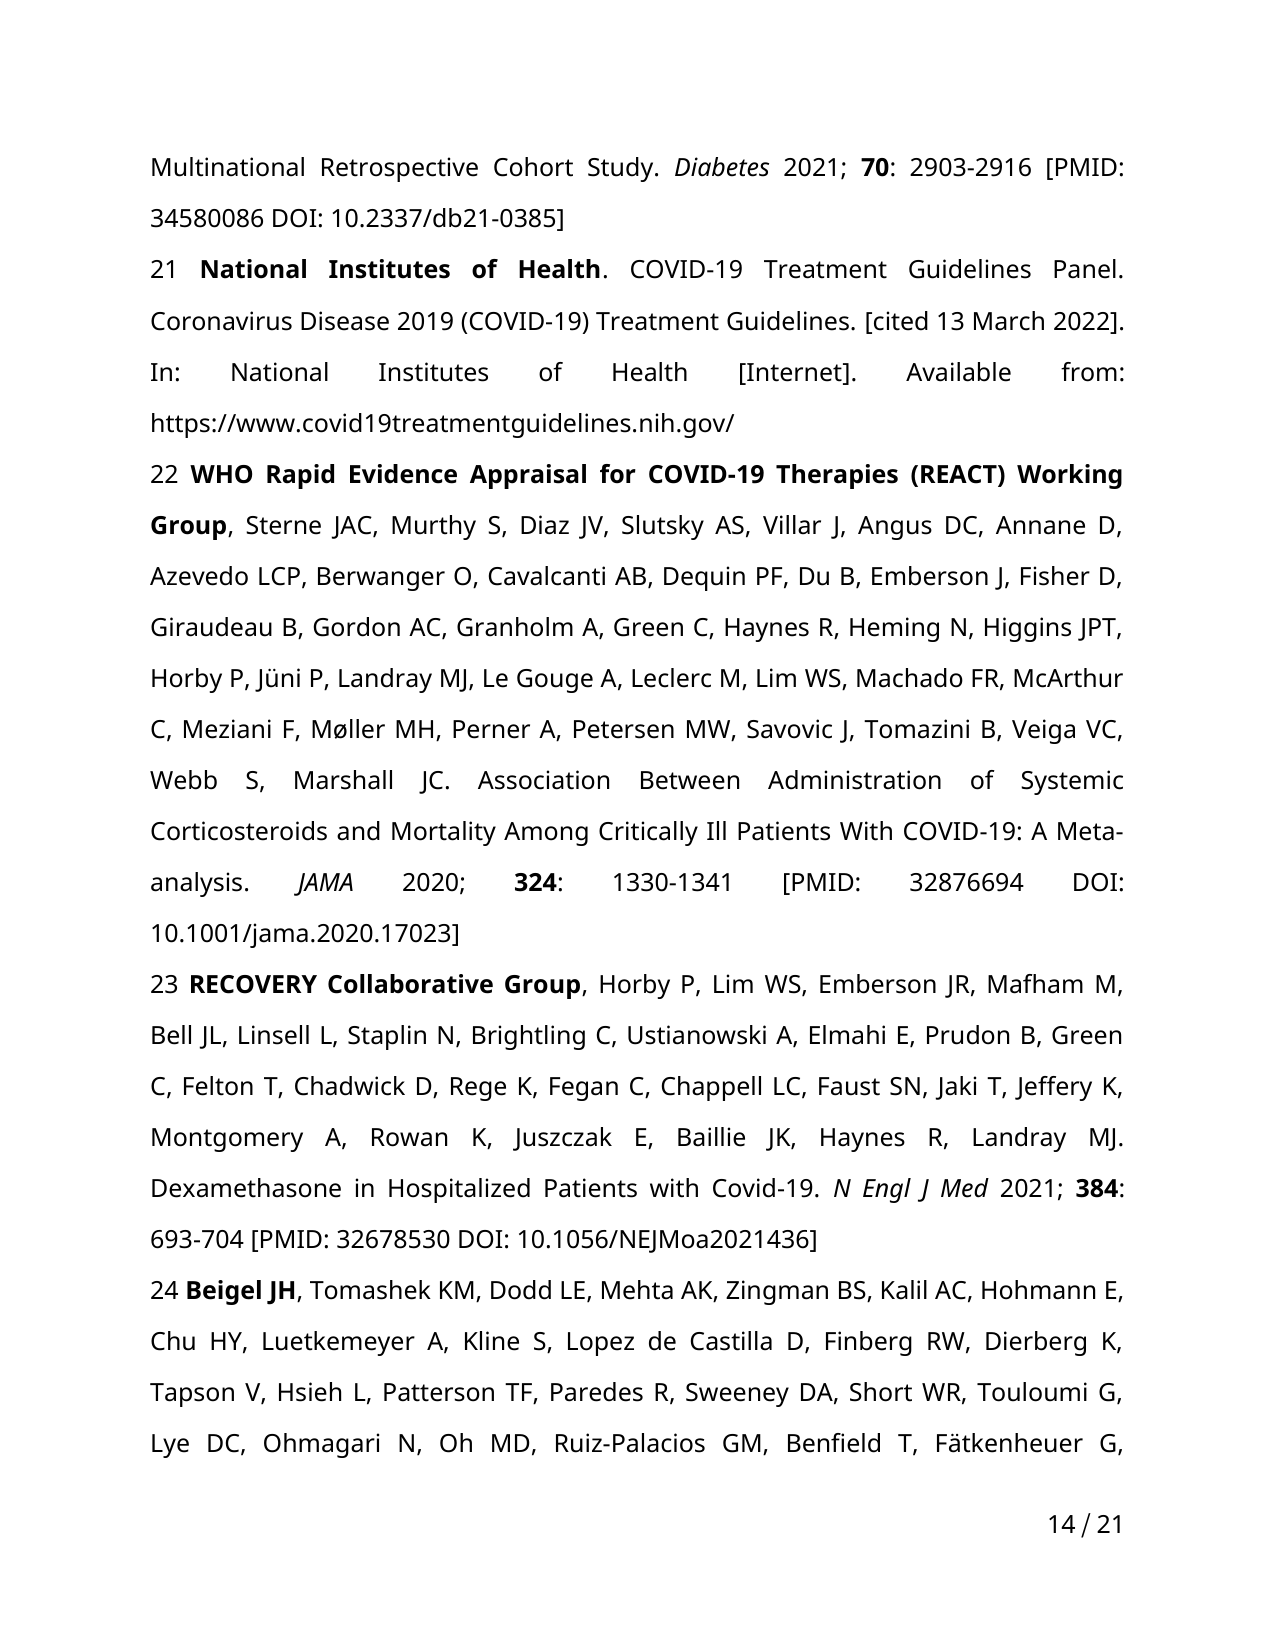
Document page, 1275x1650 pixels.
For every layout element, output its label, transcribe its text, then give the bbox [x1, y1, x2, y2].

text 23 RECOVERY Collaborative Group, Horby P, Lim WS, Emberson JR, Mafham M, Bell JL, Linsell L, Staplin N, Brightling C, Ustianowski A, Elmahi E, Prudon B, Green C, Felton T, Chadwick D, Rege K, Fegan C, Chappell LC, Faust SN, Jaki T, Jeffery K, Montgomery A, Rowan K, Juszczak E, Baillie JK, Haynes R, Landray MJ. Dexamethasone in Hospitalized Patients with Covid-19. N Engl J Med 2021; 384: 693-704 [PMID: 32678530 DOI: 10.1056/NEJMoa2021436] [150, 967, 1125, 1256]
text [150, 1273, 1125, 1460]
text 22 WHO Rapid Evidence Appraisal for COVID-19 Therapies (REACT) Working Group, Sterne JAC, Murthy S, Diaz JV, Slutsky AS, Villar J, Angus DC, Annane D, Azevedo LCP, Berwanger O, Cavalcanti AB, Dequin PF, Du B, Emberson J, Fisher D, Giraudeau B, Gordon AC, Granholm A, Green C, Haynes R, Heming N, Higgins JPT, Horby P, Jüni P, Landray MJ, Le Gouge A, Leclerc M, Lim WS, Machado FR, McArthur C, Meziani F, Møller MH, Perner A, Petersen MW, Savovic J, Tomazini B, Veiga VC, Webb S, Marshall JC. Association Between Administration of Systemic Corticosteroids and Mortality Among Critically Ill Patients With COVID-19: A Meta-analysis. JAMA 2020; 324: 1330-1341 [PMID: 32876694 DOI: 10.1001/jama.2020.17023] [150, 456, 1125, 950]
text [150, 150, 1125, 235]
text 21 National Institutes of Health. COVID-19 Treatment Guidelines Panel. Coronavirus Disease 2019 (COVID-19) Treatment Guidelines. [cited 13 March 2022]. In: National Institutes of Health [Internet]. Available from: https://www.covid19treatmentguidelines.nih.gov/ [150, 252, 1125, 439]
